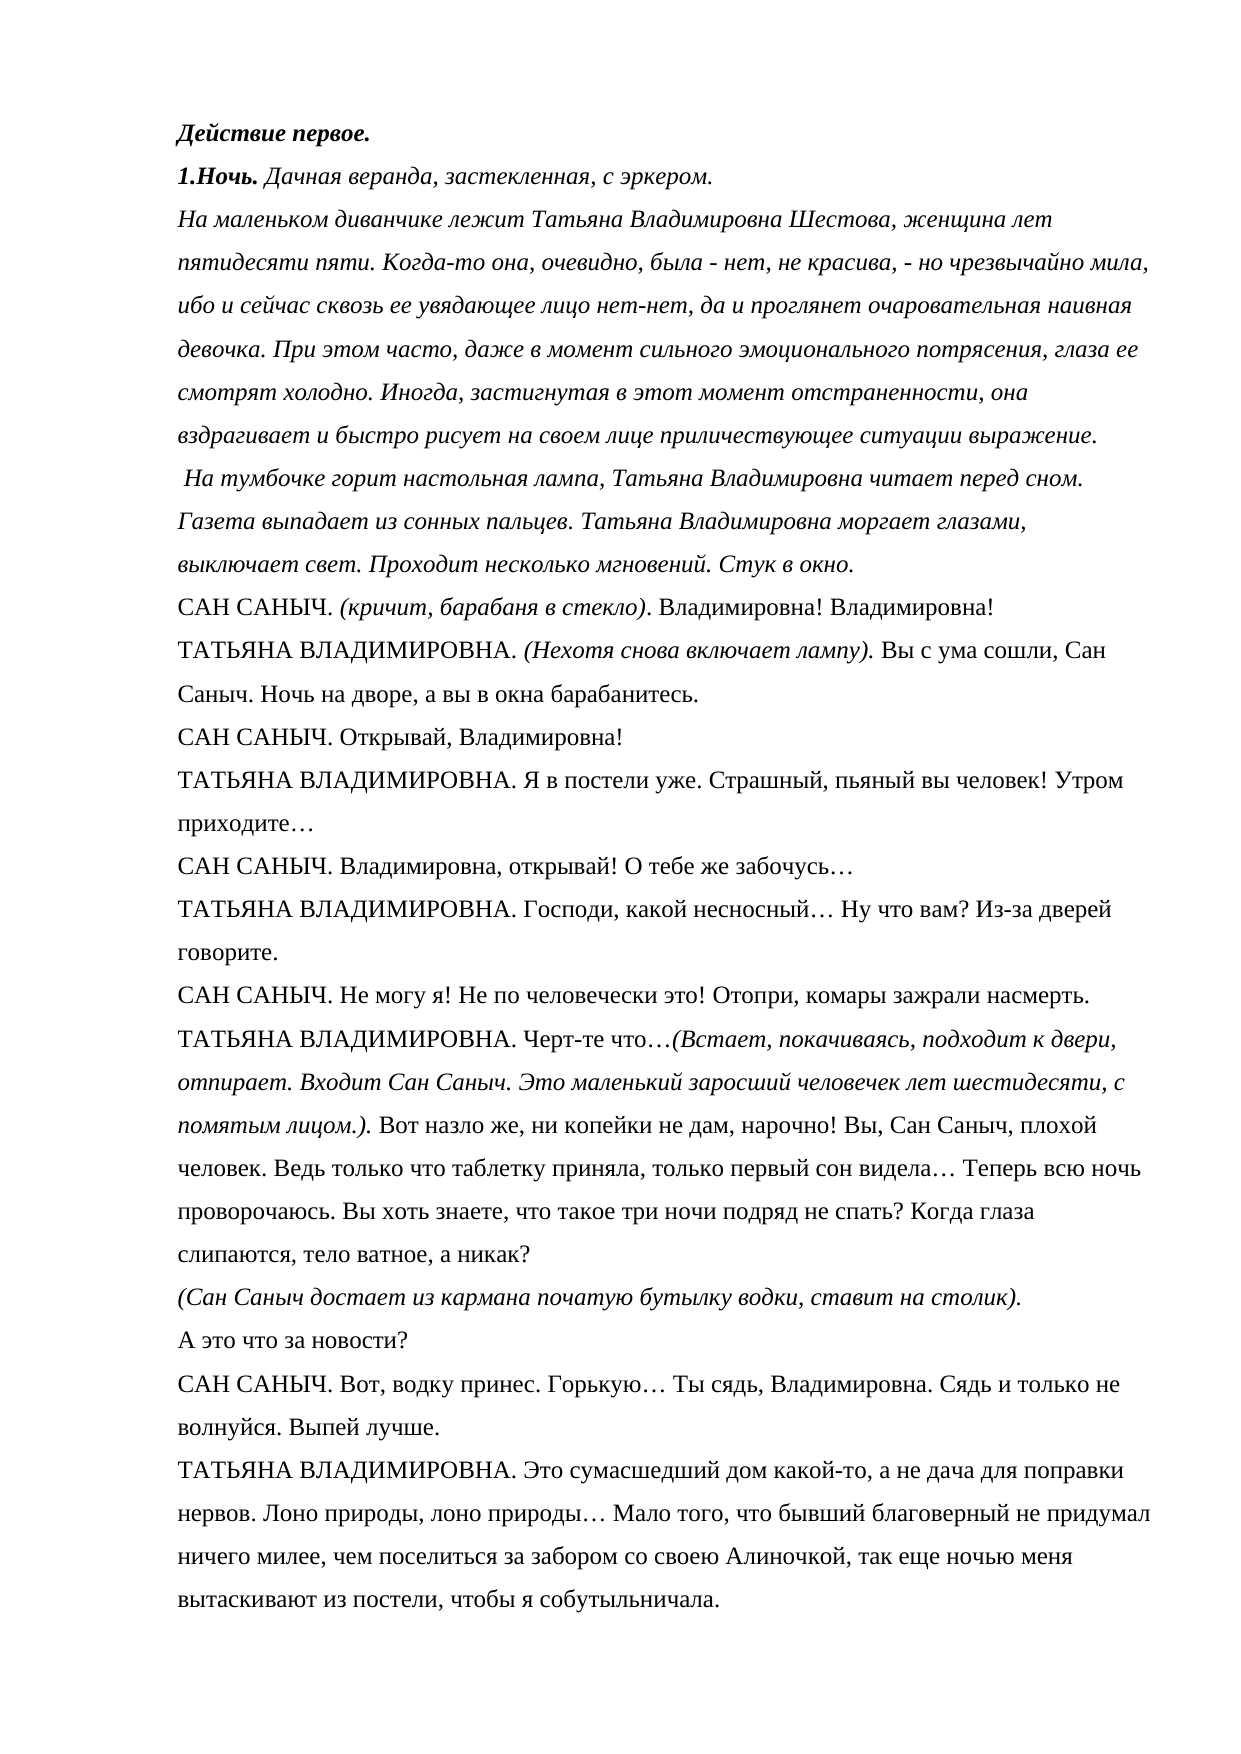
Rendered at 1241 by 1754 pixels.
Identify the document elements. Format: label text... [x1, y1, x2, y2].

text (Сан Саныч достает из кармана початую бутылку водки, ставит на столик). [177, 1282, 1152, 1311]
text САН САНЫЧ. Вот, водку принес. Горькую… Ты сядь, Владимировна. Сядь и только не волнуйся. Выпей лучше. [177, 1369, 1152, 1441]
text ТАТЬЯНА ВЛАДИМИРОВНА. Господи, какой несносный… Ну что вам? Из-за дверей говорите. [177, 894, 1152, 966]
text САН САНЫЧ. (кричит, барабаня в стекло). Владимировна! Владимировна! [177, 592, 1152, 621]
text Действие первое. [177, 118, 1152, 147]
text САН САНЫЧ. Открывай, Владимировна! [177, 722, 1152, 751]
text ТАТЬЯНА ВЛАДИМИРОВНА. Я в постели уже. Страшный, пьяный вы человек! Утром приходите… [177, 765, 1152, 837]
text А это что за новости? [177, 1326, 1152, 1354]
text На тумбочке горит настольная лампа, Татьяна Владимировна читает перед сном. Газета выпадает из сонных пальцев. Татьяна Владимировна моргает глазами, выключает свет. Проходит несколько мгновений. Стук в окно. [177, 463, 1152, 578]
text САН САНЫЧ. Владимировна, открывай! О тебе же забочусь… [177, 851, 1152, 880]
text ТАТЬЯНА ВЛАДИМИРОВНА. Это сумасшедший дом какой-то, а не дача для поправки нервов. Лоно природы, лоно природы… Мало того, что бывший благоверный не придумал ничего милее, чем поселиться за забором со своею Алиночкой, так еще ночью меня вытаскивают из постели, чтобы я собутыльничала. [177, 1455, 1152, 1613]
text ТАТЬЯНА ВЛАДИМИРОВНА. Черт-те что…(Встает, покачиваясь, подходит к двери, отпирает. Входит Сан Саныч. Это маленький заросший человечек лет шестидесяти, с помятым лицом.). Вот назло же, ни копейки не дам, нарочно! Вы, Сан Саныч, плохой человек. Ведь только что таблетку приняла, только первый сон видела… Теперь всю ночь проворочаюсь. Вы хоть знаете, что такое три ночи подряд не спать? Когда глаза слипаются, тело ватное, а никак? [177, 1024, 1152, 1268]
text На маленьком диванчике лежит Татьяна Владимировна Шестова, женщина лет пятидесяти пяти. Когда-то она, очевидно, была - нет, не красива, - но чрезвычайно мила, ибо и сейчас сквозь ее увядающее лицо нет-нет, да и проглянет очаровательная наивная девочка. При этом часто, даже в момент сильного эмоционального потрясения, глаза ее смотрят холодно. Иногда, застигнутая в этот момент отстраненности, она вздрагивает и быстро рисует на своем лице приличествующее ситуации выражение. [177, 204, 1152, 449]
text САН САНЫЧ. Не могу я! Не по человечески это! Отопри, комары зажрали насмерть. [177, 981, 1152, 1009]
text ТАТЬЯНА ВЛАДИМИРОВНА. (Нехотя снова включает лампу). Вы с ума сошли, Сан Саныч. Ночь на дворе, а вы в окна барабанитесь. [177, 636, 1152, 707]
text 1.Ночь. Дачная веранда, застекленная, с эркером. [177, 161, 1152, 190]
